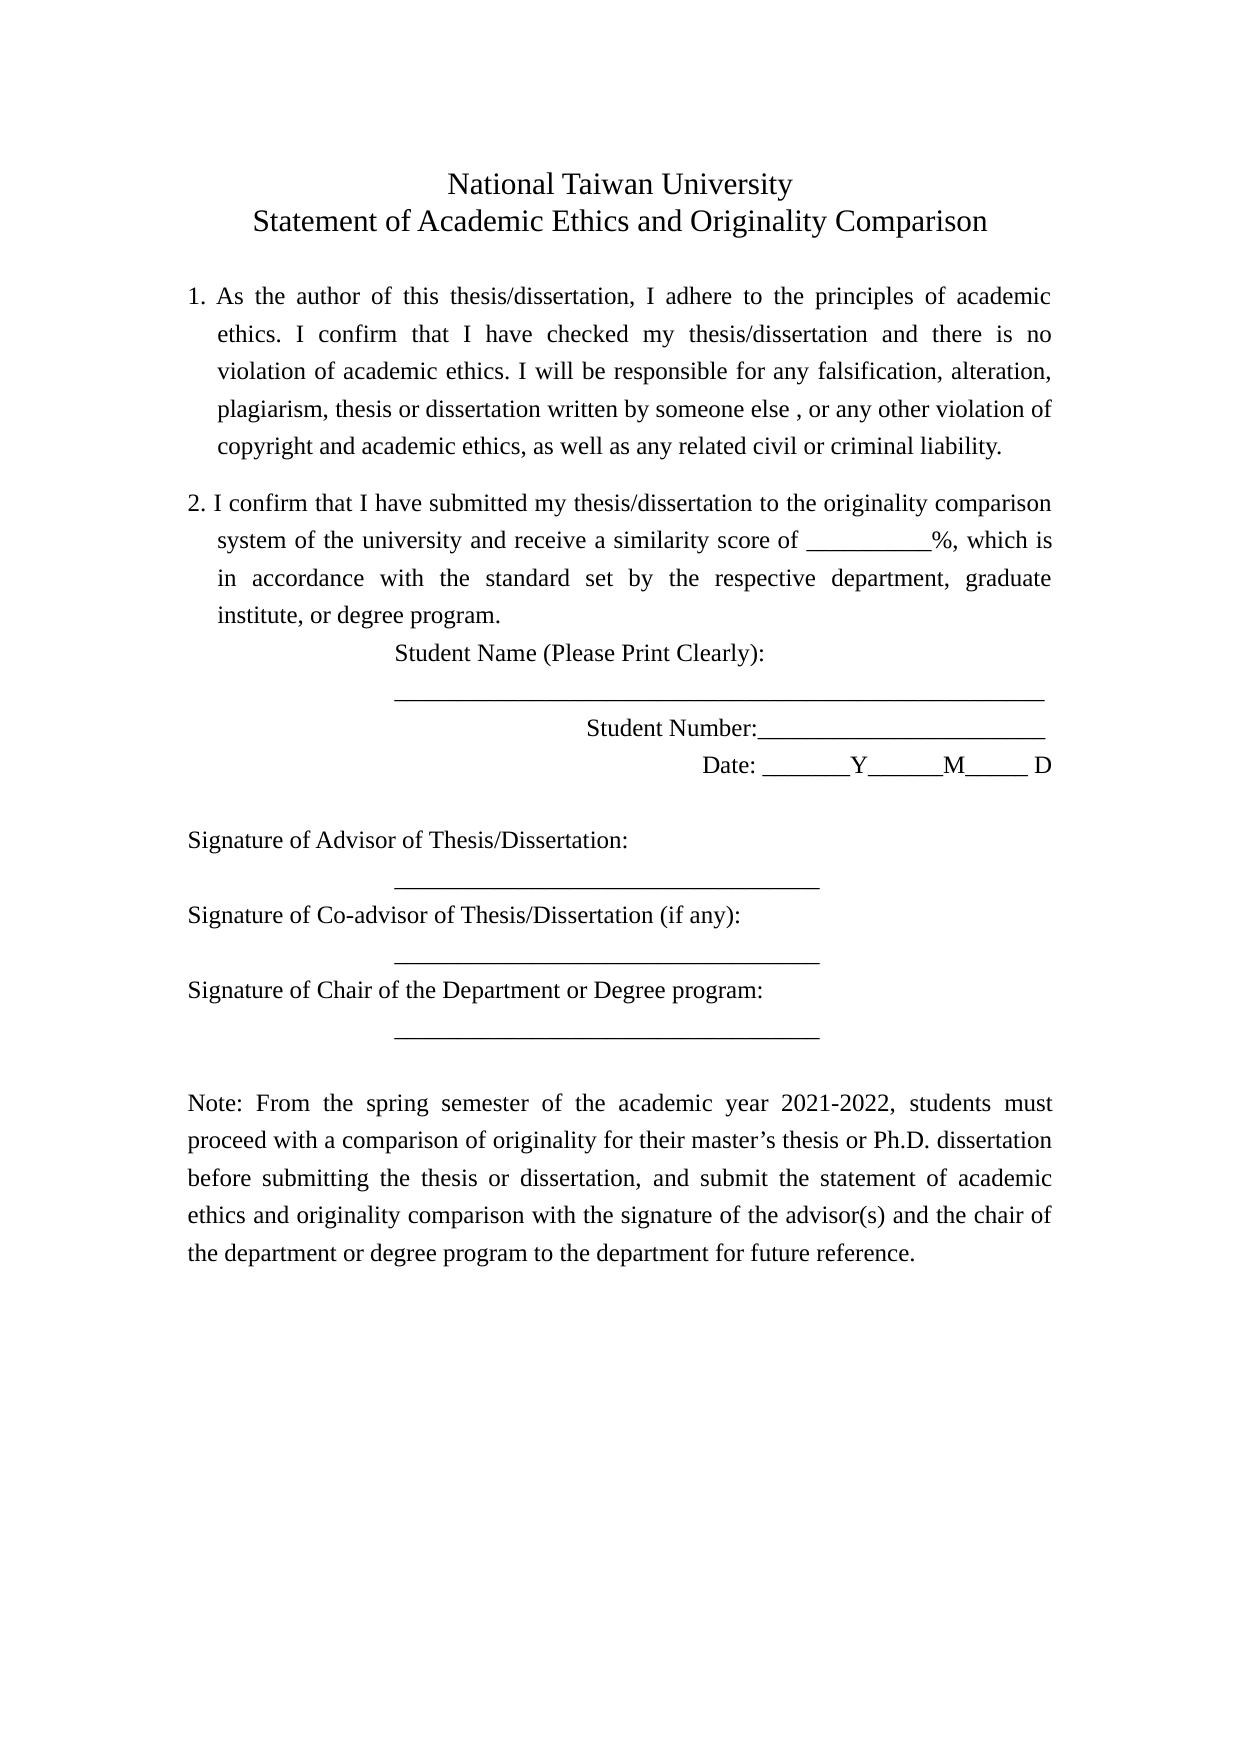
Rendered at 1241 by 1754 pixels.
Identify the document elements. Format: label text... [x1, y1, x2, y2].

text Statement of Academic Ethics and Originality Comparison [187, 202, 1053, 239]
text Student Name (Please Print Clearly): [187, 633, 1053, 671]
text 1. As the author of this thesis/dissertation, I adhere to the principles of academic ethics. I confirm that I have checked my thesis/dissertation and there is no violation of academic ethics. I will be responsible for any falsification, alteration, plagiarism, thesis or dissertation written by someone else , or any other violation of copyright and academic ethics, as well as any related civil or criminal liability. [187, 277, 1053, 464]
text __________________________________ [187, 933, 1053, 971]
text Signature of Co-advisor of Thesis/Dissertation (if any): [187, 896, 1053, 933]
text Signature of Advisor of Thesis/Dissertation: [187, 821, 1053, 858]
text ____________________________________________________ [187, 671, 1053, 708]
text 2. I confirm that I have submitted my thesis/dissertation to the originality comparison system of the university and receive a similarity score of __________%, which is in accordance with the standard set by the respective department, graduate institute, or degree program. [187, 483, 1053, 633]
text Signature of Chair of the Department or Degree program: [187, 971, 1053, 1008]
text __________________________________ [187, 1008, 1053, 1046]
text __________________________________ [187, 858, 1053, 896]
text National Taiwan University [187, 164, 1053, 202]
text Note: From the spring semester of the academic year 2021-2022, students must proceed with a comparison of originality for their master’s thesis or Ph.D. dissertation before submitting the thesis or dissertation, and submit the statement of academic ethics and originality comparison with the signature of the advisor(s) and the chair of the department or degree program to the department for future reference. [187, 1083, 1053, 1271]
text Date: _______Y______M_____ D [187, 746, 1053, 783]
text Student Number:_______________________ [187, 708, 1053, 746]
